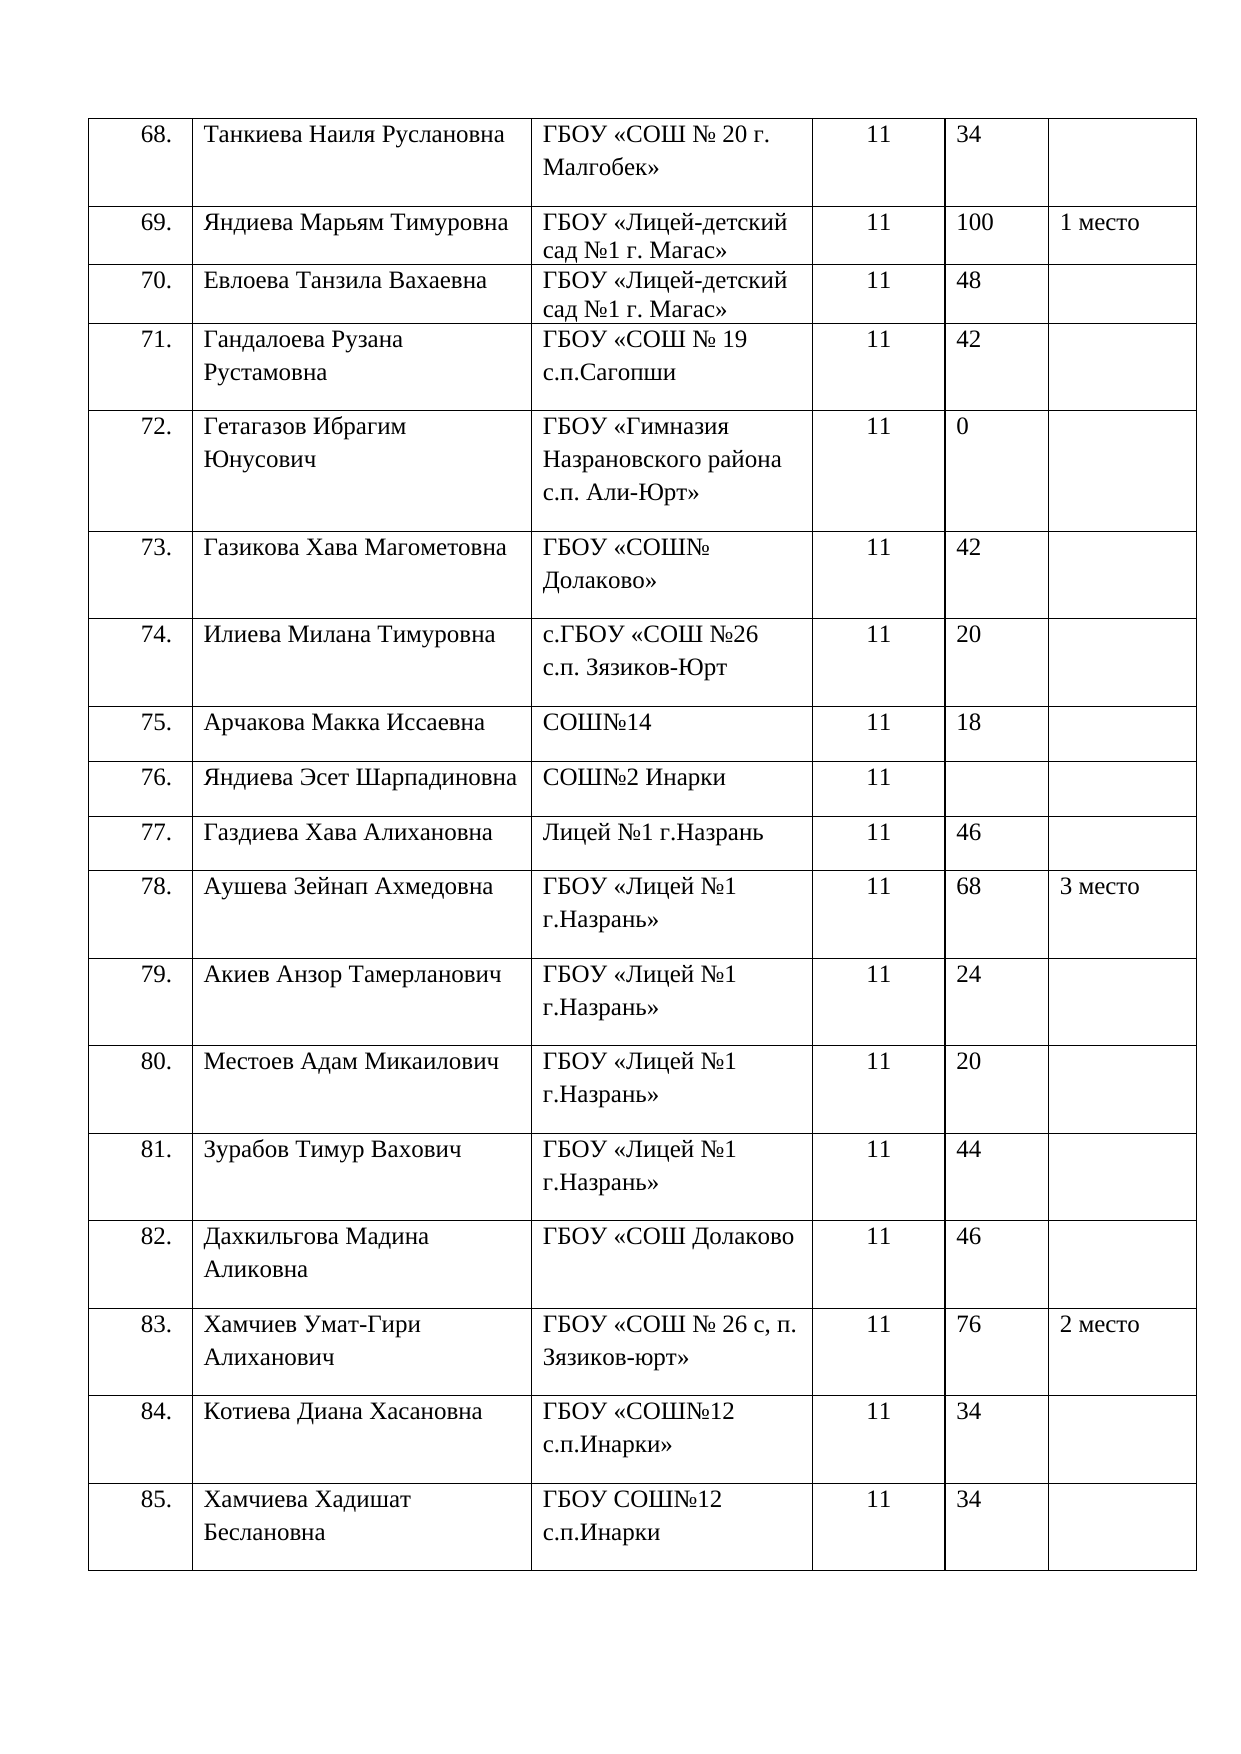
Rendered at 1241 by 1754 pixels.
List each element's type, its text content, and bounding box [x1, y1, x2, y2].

table_cell ГБОУ «Лицей №1 г.Назрань» [532, 959, 812, 1045]
table_cell ГБОУ «Гимназия Назрановского района с.п. Али-Юрт» [532, 411, 812, 531]
table_cell 18 [946, 707, 1048, 761]
table_cell Танкиева Наиля Руслановна [193, 119, 531, 206]
table_cell 20 [946, 619, 1048, 706]
table_cell Яндиева Марьям Тимуровна [193, 207, 531, 264]
table_cell ГБОУ «СОШ№12 с.п.Инарки» [532, 1396, 812, 1483]
table_cell ГБОУ «Лицей №1 г.Назрань» [532, 871, 812, 958]
table_cell [1049, 619, 1196, 706]
table_cell ГБОУ «СОШ Долаково [532, 1221, 812, 1308]
table_cell ГБОУ «СОШ № 26 с, п. Зязиков-юрт» [532, 1309, 812, 1395]
table_cell 11 [813, 817, 944, 870]
table_cell 46 [946, 817, 1048, 870]
table_cell 48 [946, 265, 1048, 323]
table_cell Газикова Хава Магометовна [193, 532, 531, 618]
table_cell [1049, 265, 1196, 323]
table_cell 11 [813, 1046, 944, 1133]
table_cell 46 [946, 1221, 1048, 1308]
table_cell [946, 762, 1048, 816]
table_cell 100 [946, 207, 1048, 264]
table_cell [89, 871, 192, 958]
table_cell [1049, 324, 1196, 410]
table_cell Котиева Диана Хасановна [193, 1396, 531, 1483]
table_cell Яндиева Эсет Шарпадиновна [193, 762, 531, 816]
table_cell 34 [946, 119, 1048, 206]
table_cell [89, 207, 192, 264]
table_cell [89, 265, 192, 323]
table_cell с.ГБОУ «СОШ №26 с.п. Зязиков-Юрт [532, 619, 812, 706]
table_cell [1049, 707, 1196, 761]
table_cell 34 [946, 1396, 1048, 1483]
table_cell Хамчиева Хадишат Беслановна [193, 1484, 531, 1570]
table_cell Гетагазов Ибрагим Юнусович [193, 411, 531, 531]
table_cell [89, 1396, 192, 1483]
table_cell [1049, 1396, 1196, 1483]
table_cell [1049, 959, 1196, 1045]
table_cell 11 [813, 265, 944, 323]
table_cell [89, 959, 192, 1045]
table_cell Гандалоева Рузана Рустамовна [193, 324, 531, 410]
table_cell Хамчиев Умат-Гири Алиханович [193, 1309, 531, 1395]
table_cell 3 место [1049, 871, 1196, 958]
table_cell 11 [813, 707, 944, 761]
table_cell ГБОУ «СОШ № 20 г. Малгобек» [532, 119, 812, 206]
table_cell [89, 324, 192, 410]
table_cell 24 [946, 959, 1048, 1045]
table_cell 34 [946, 1484, 1048, 1570]
table_cell ГБОУ «Лицей-детский сад №1 г. Магас» [532, 265, 812, 323]
table_cell [89, 1046, 192, 1133]
table_cell 11 [813, 532, 944, 618]
table_cell Местоев Адам Микаилович [193, 1046, 531, 1133]
table_cell ГБОУ «Лицей №1 г.Назрань» [532, 1134, 812, 1220]
table_cell ГБОУ «Лицей-детский сад №1 г. Магас» [532, 207, 812, 264]
table_cell Лицей №1 г.Назрань [532, 817, 812, 870]
table_cell 11 [813, 1221, 944, 1308]
table_cell 11 [813, 1484, 944, 1570]
table_cell [1049, 532, 1196, 618]
table_cell Газдиева Хава Алихановна [193, 817, 531, 870]
table_cell [1049, 817, 1196, 870]
table_cell СОШ№14 [532, 707, 812, 761]
table_cell [89, 817, 192, 870]
table_cell [89, 1134, 192, 1220]
table_cell 11 [813, 1134, 944, 1220]
table_cell 76 [946, 1309, 1048, 1395]
table_cell 11 [813, 1396, 944, 1483]
table_cell Акиев Анзор Тамерланович [193, 959, 531, 1045]
table_cell 0 [946, 411, 1048, 531]
table_cell ГБОУ «Лицей №1 г.Назрань» [532, 1046, 812, 1133]
table_cell [89, 762, 192, 816]
table_cell [89, 1484, 192, 1570]
table_cell [89, 411, 192, 531]
table_cell Евлоева Танзила Вахаевна [193, 265, 531, 323]
table_cell СОШ№2 Инарки [532, 762, 812, 816]
table_cell [1049, 1221, 1196, 1308]
table_cell [1049, 411, 1196, 531]
table_cell ГБОУ «СОШ № 19 с.п.Сагопши [532, 324, 812, 410]
table_cell 11 [813, 411, 944, 531]
table_cell Аушева Зейнап Ахмедовна [193, 871, 531, 958]
table_cell 11 [813, 119, 944, 206]
table_cell 42 [946, 324, 1048, 410]
table_cell 42 [946, 532, 1048, 618]
table_cell [1049, 1484, 1196, 1570]
table_cell [1049, 762, 1196, 816]
table_cell 11 [813, 871, 944, 958]
table_cell 1 место [1049, 207, 1196, 264]
table_cell Дахкильгова Мадина Аликовна [193, 1221, 531, 1308]
table_cell 44 [946, 1134, 1048, 1220]
table_cell 68 [946, 871, 1048, 958]
table_cell 11 [813, 1309, 944, 1395]
table_cell Арчакова Макка Иссаевна [193, 707, 531, 761]
table_cell ГБОУ «СОШ№ Долаково» [532, 532, 812, 618]
table_cell [89, 119, 192, 206]
table_cell 11 [813, 959, 944, 1045]
table_cell [1049, 1134, 1196, 1220]
table_cell 11 [813, 207, 944, 264]
table_cell [89, 532, 192, 618]
table_cell [89, 707, 192, 761]
table_cell [89, 1221, 192, 1308]
table_cell [89, 1309, 192, 1395]
table_cell 11 [813, 762, 944, 816]
table_cell [1049, 1046, 1196, 1133]
table_cell 11 [813, 324, 944, 410]
table_cell Илиева Милана Тимуровна [193, 619, 531, 706]
table_cell [1049, 119, 1196, 206]
table_cell 2 место [1049, 1309, 1196, 1395]
table_cell [89, 619, 192, 706]
table_cell Зурабов Тимур Вахович [193, 1134, 531, 1220]
table_cell 20 [946, 1046, 1048, 1133]
table_cell ГБОУ СОШ№12 с.п.Инарки [532, 1484, 812, 1570]
table_cell 11 [813, 619, 944, 706]
